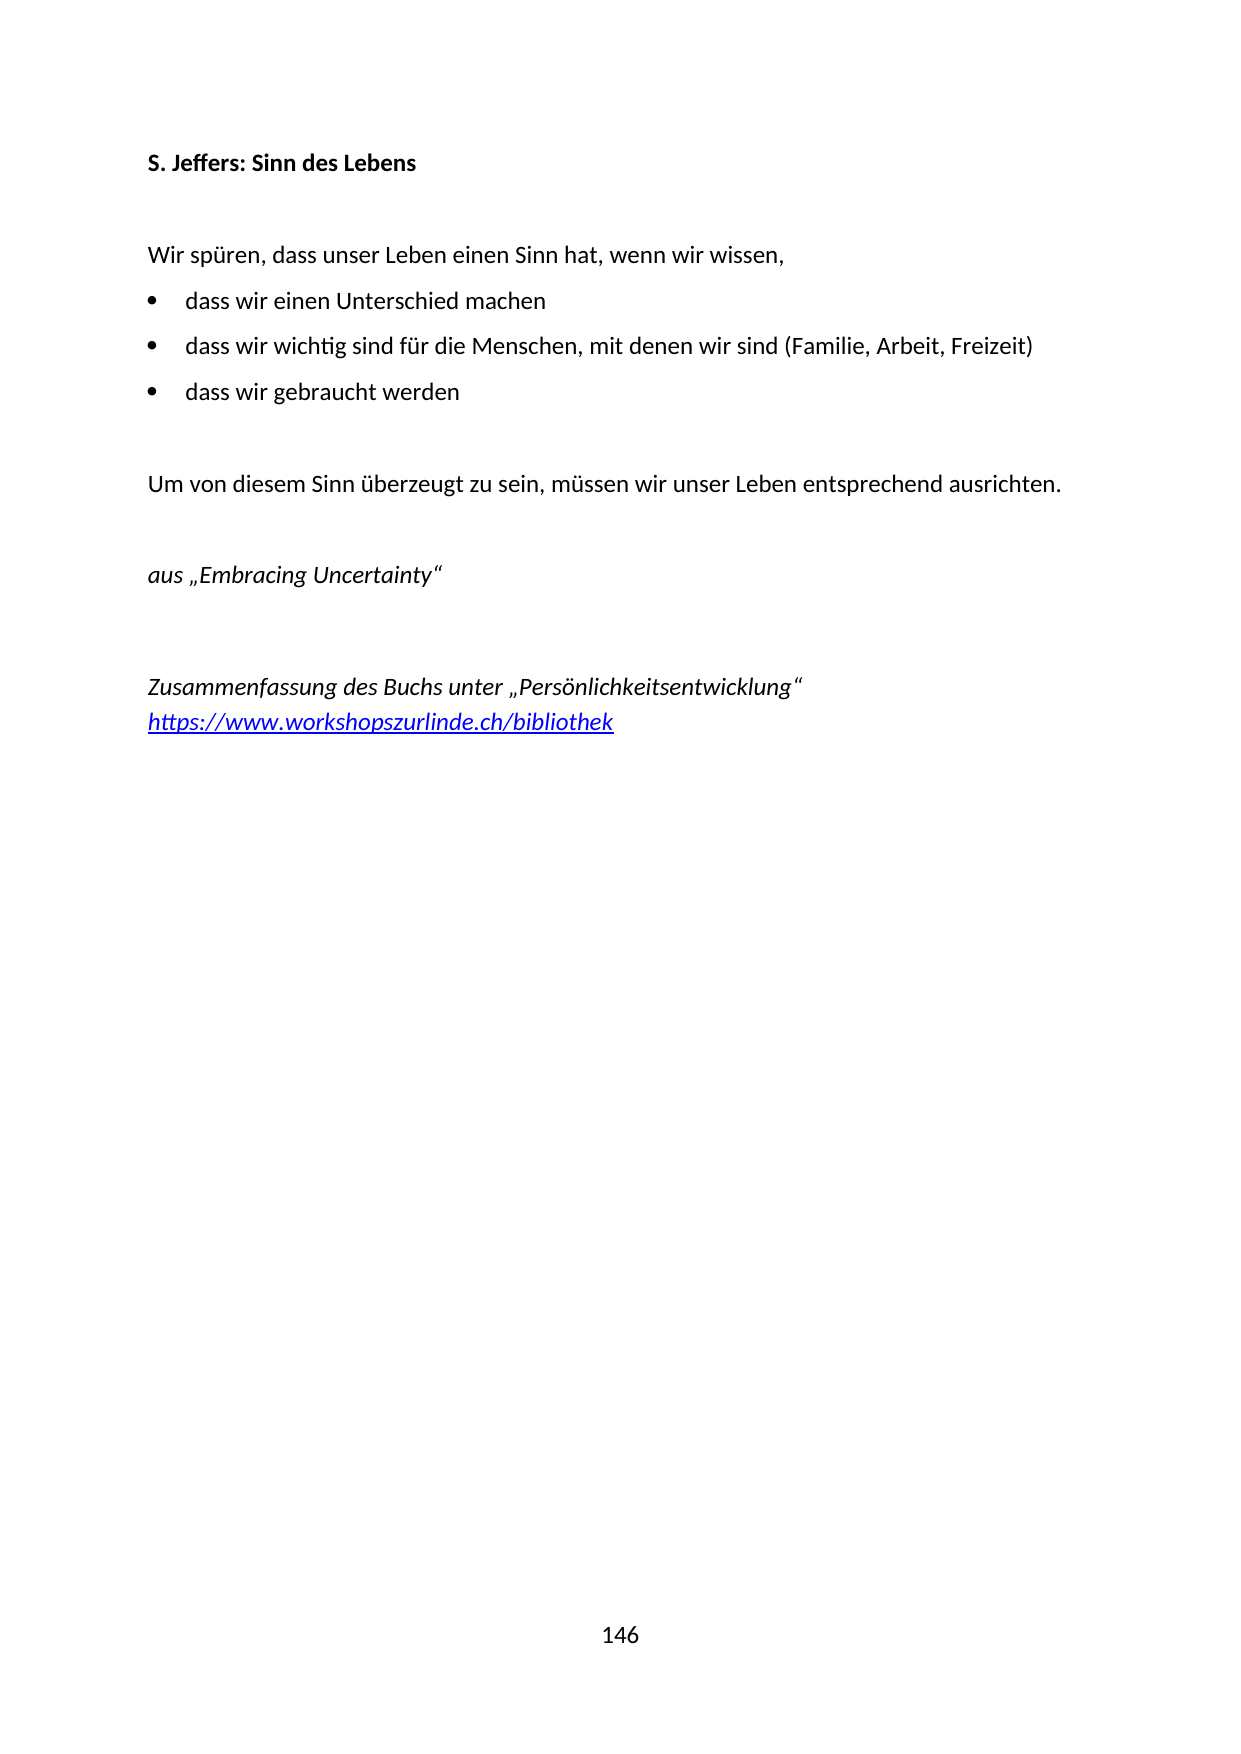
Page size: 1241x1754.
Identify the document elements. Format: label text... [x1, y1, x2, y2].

list dass wir gebraucht werden [148, 376, 1093, 407]
text Um von diesem Sinn überzeugt zu sein, müssen wir unser Leben entsprechend ausrichten. [148, 422, 1093, 498]
list dass wir wichtig sind für die Menschen, mit denen wir sind (Familie, Arbeit, Freizeit) [148, 331, 1093, 361]
text S. Jeffers: Sinn des Lebens [148, 148, 1093, 178]
text Zusammenfassung des Buchs unter „Persönlichkeitsentwicklung“ https://www.workshopszurlinde.ch/bibliothek [148, 671, 1093, 736]
text aus „Embracing Uncertainty“ [148, 559, 1093, 590]
list dass wir einen Unterschied machen [148, 285, 1093, 315]
text Wir spüren, dass unser Leben einen Sinn hat, wenn wir wissen, [148, 239, 1093, 269]
